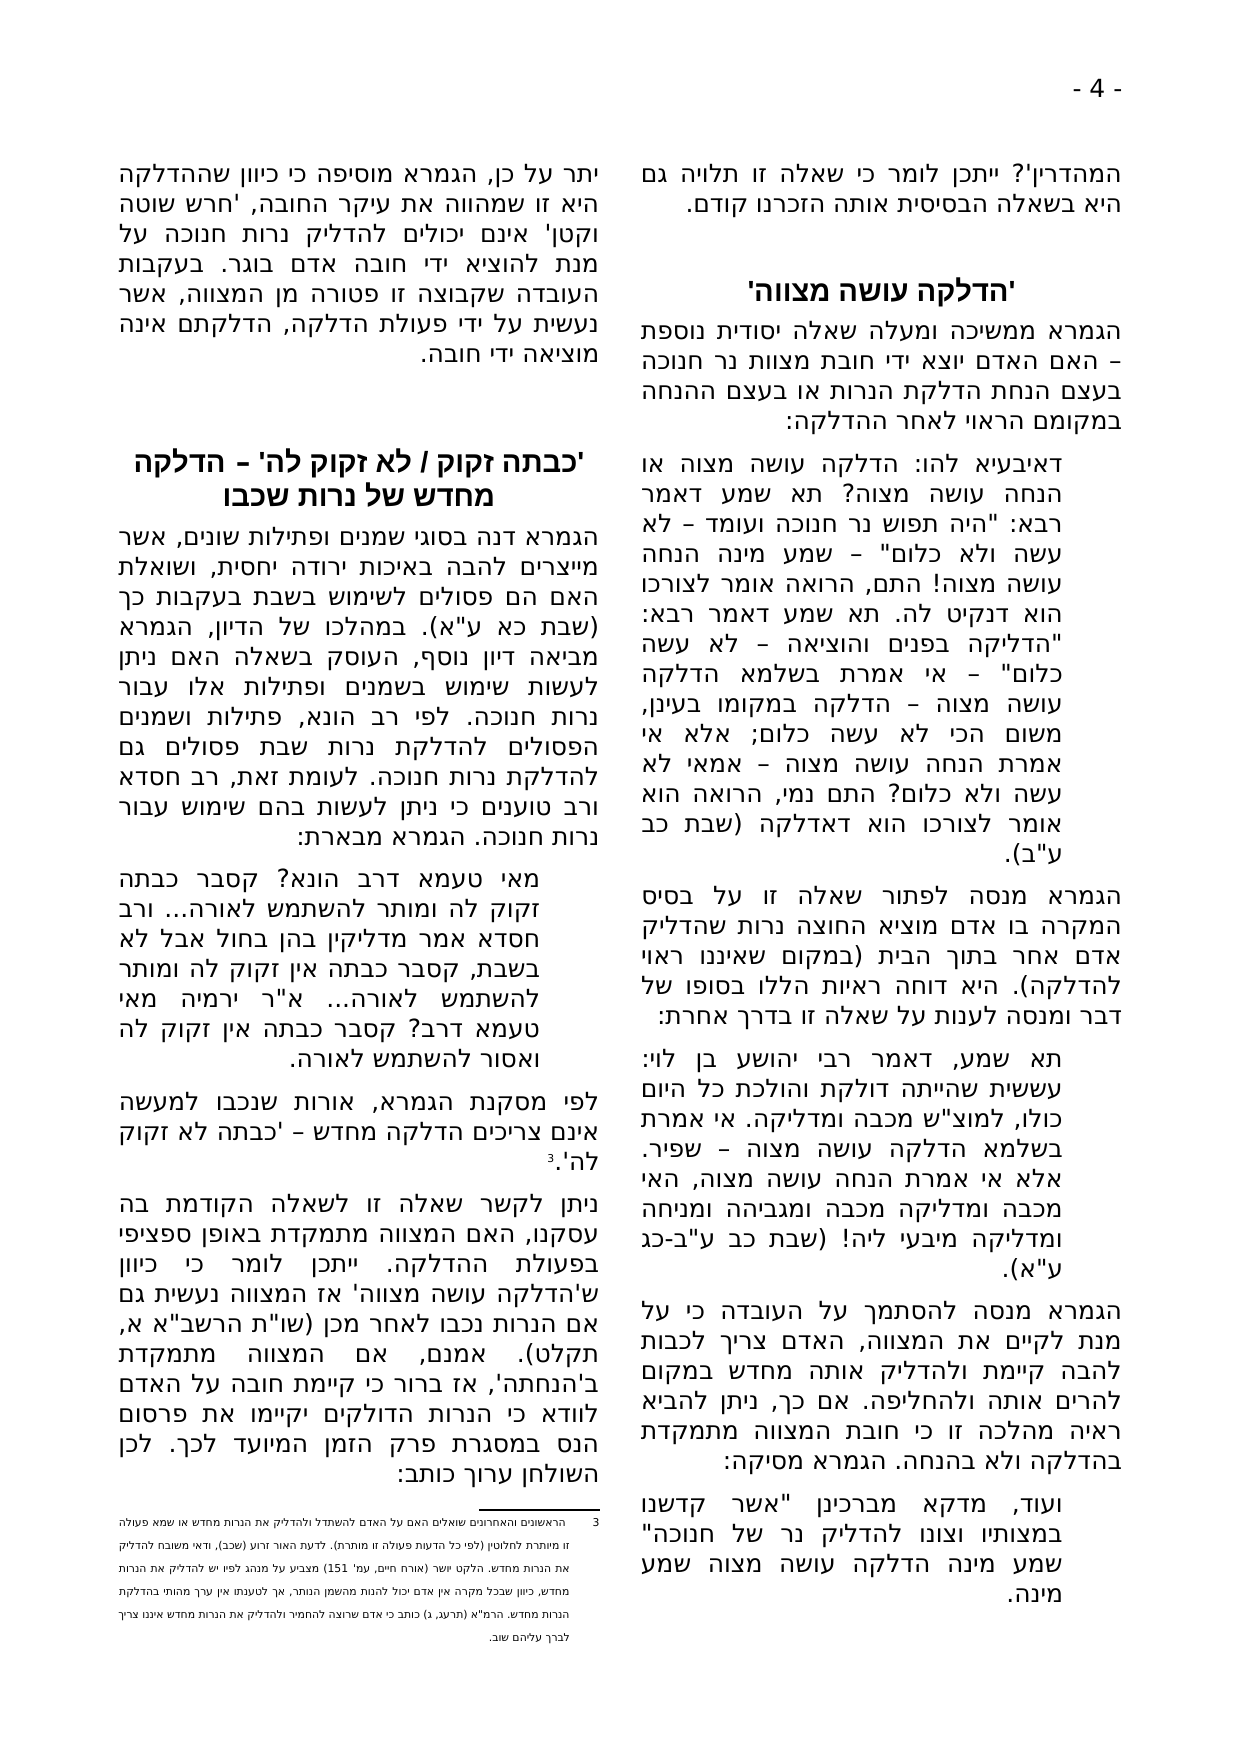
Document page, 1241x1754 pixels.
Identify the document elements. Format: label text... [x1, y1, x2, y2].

text מאי טעמא דרב הונא? קסבר כבתה זקוק לה ומותר להשתמש לאורה... ורב חסדא אמר מדליקין בהן בחול אבל לא בשבת, קסבר כבתה אין זקוק לה ומותר להשתמש לאורה... א"ר ירמיה מאי טעמא דרב? קסבר כבתה אין זקוק לה ואסור להשתמש לאורה. [118, 863, 540, 1073]
text לפי מסקנת הגמרא, אורות שנכבו למעשה אינם צריכים הדלקה מחדש – 'כבתה לא זקוק לה'. [118, 1086, 599, 1176]
text ועוד, מדקא מברכינן "אשר קדשנו במצותיו וצונו להדליק נר של חנוכה" שמע מינה הדלקה עושה מצוה שמע מינה. [641, 1488, 1063, 1608]
text הגמרא דנה בסוגי שמנים ופתילות שונים, אשר מייצרים להבה באיכות ירודה יחסית, ושואלת האם הם פסולים לשימוש בשבת בעקבות כך (שבת כא ע"א). במהלכו של הדיון, הגמרא מביאה דיון נוסף, העוסק בשאלה האם ניתן לעשות שימוש בשמנים ופתילות אלו עבור נרות חנוכה. לפי רב הונא, פתילות ושמנים הפסולים להדלקת נרות שבת פסולים גם להדלקת נרות חנוכה. לעומת זאת, רב חסדא ורב טוענים כי ניתן לעשות בהם שימוש עבור נרות חנוכה. הגמרא מבארת: [118, 521, 599, 851]
text תא שמע, דאמר רבי יהושע בן לוי: עששית שהייתה דולקת והולכת כל היום כולו, למוצ"ש מכבה ומדליקה. אי אמרת בשלמא הדלקה עושה מצוה – שפיר. אלא אי אמרת הנחה עושה מצוה, האי מכבה ומדליקה מכבה ומגביהה ומניחה ומדליקה מיבעי ליה! (שבת כב ע"ב-כג ע"א). [641, 1043, 1063, 1283]
text הגמרא מנסה לפתור שאלה זו על בסיס המקרה בו אדם מוציא החוצה נרות שהדליק אדם אחר בתוך הבית (במקום שאיננו ראוי להדלקה). היא דוחה ראיות הללו בסופו של דבר ומנסה לענות על שאלה זו בדרך אחרת: [641, 881, 1122, 1031]
text ניתן לקשר שאלה זו לשאלה הקודמת בה עסקנו, האם המצווה מתמקדת באופן ספציפי בפעולת ההדלקה. ייתכן לומר כי כיוון ש'הדלקה עושה מצווה' אז המצווה נעשית גם אם הנרות נכבו לאחר מכן (שו"ת הרשב"א א, תקלט). אמנם, אם המצווה מתמקדת ב'הנחתה', אז ברור כי קיימת חובה על האדם לוודא כי הנרות הדולקים יקיימו את פרסום הנס במסגרת פרק הזמן המיועד לכך. לכן השולחן ערוך כותב: [118, 1188, 599, 1488]
subtitle 'כבתה זקוק / לא זקוק לה' – הדלקה מחדש של נרות שכבו [118, 445, 599, 513]
text הגמרא מנסה להסתמך על העובדה כי על מנת לקיים את המצווה, האדם צריך לכבות להבה קיימת ולהדליק אותה מחדש במקום להרים אותה ולהחליפה. אם כך, ניתן להביא ראיה מהלכה זו כי חובת המצווה מתמקדת בהדלקה ולא בהנחה. הגמרא מסיקה: [641, 1296, 1122, 1476]
text הגמרא ממשיכה ומעלה שאלה יסודית נוספת – האם האדם יוצא ידי חובת מצוות נר חנוכה בעצם הנחת הדלקת הנרות או בעצם ההנחה במקומם הראוי לאחר ההדלקה: [641, 316, 1122, 436]
subtitle 'הדלקה עושה מצווה' [641, 274, 1122, 307]
text יתר על כן, הגמרא מוסיפה כי כיוון שההדלקה היא זו שמהווה את עיקר החובה, 'חרש שוטה וקטן' אינם יכולים להדליק נרות חנוכה על מנת להוציא ידי חובה אדם בוגר. בעקבות העובדה שקבוצה זו פטורה מן המצווה, אשר נעשית על ידי פעולת הדלקה, הדלקתם אינה מוציאה ידי חובה. [118, 159, 599, 369]
text דאיבעיא להו: הדלקה עושה מצוה או הנחה עושה מצוה? תא שמע דאמר רבא: "היה תפוש נר חנוכה ועומד – לא עשה ולא כלום" – שמע מינה הנחה עושה מצוה! התם, הרואה אומר לצורכו הוא דנקיט לה. תא שמע דאמר רבא: "הדליקה בפנים והוציאה – לא עשה כלום" – אי אמרת בשלמא הדלקה עושה מצוה – הדלקה במקומו בעינן, משום הכי לא עשה כלום; אלא אי אמרת הנחה עושה מצוה – אמאי לא עשה ולא כלום? התם נמי, הרואה הוא אומר לצורכו הוא דאדלקה (שבת כב ע"ב). [641, 448, 1063, 868]
